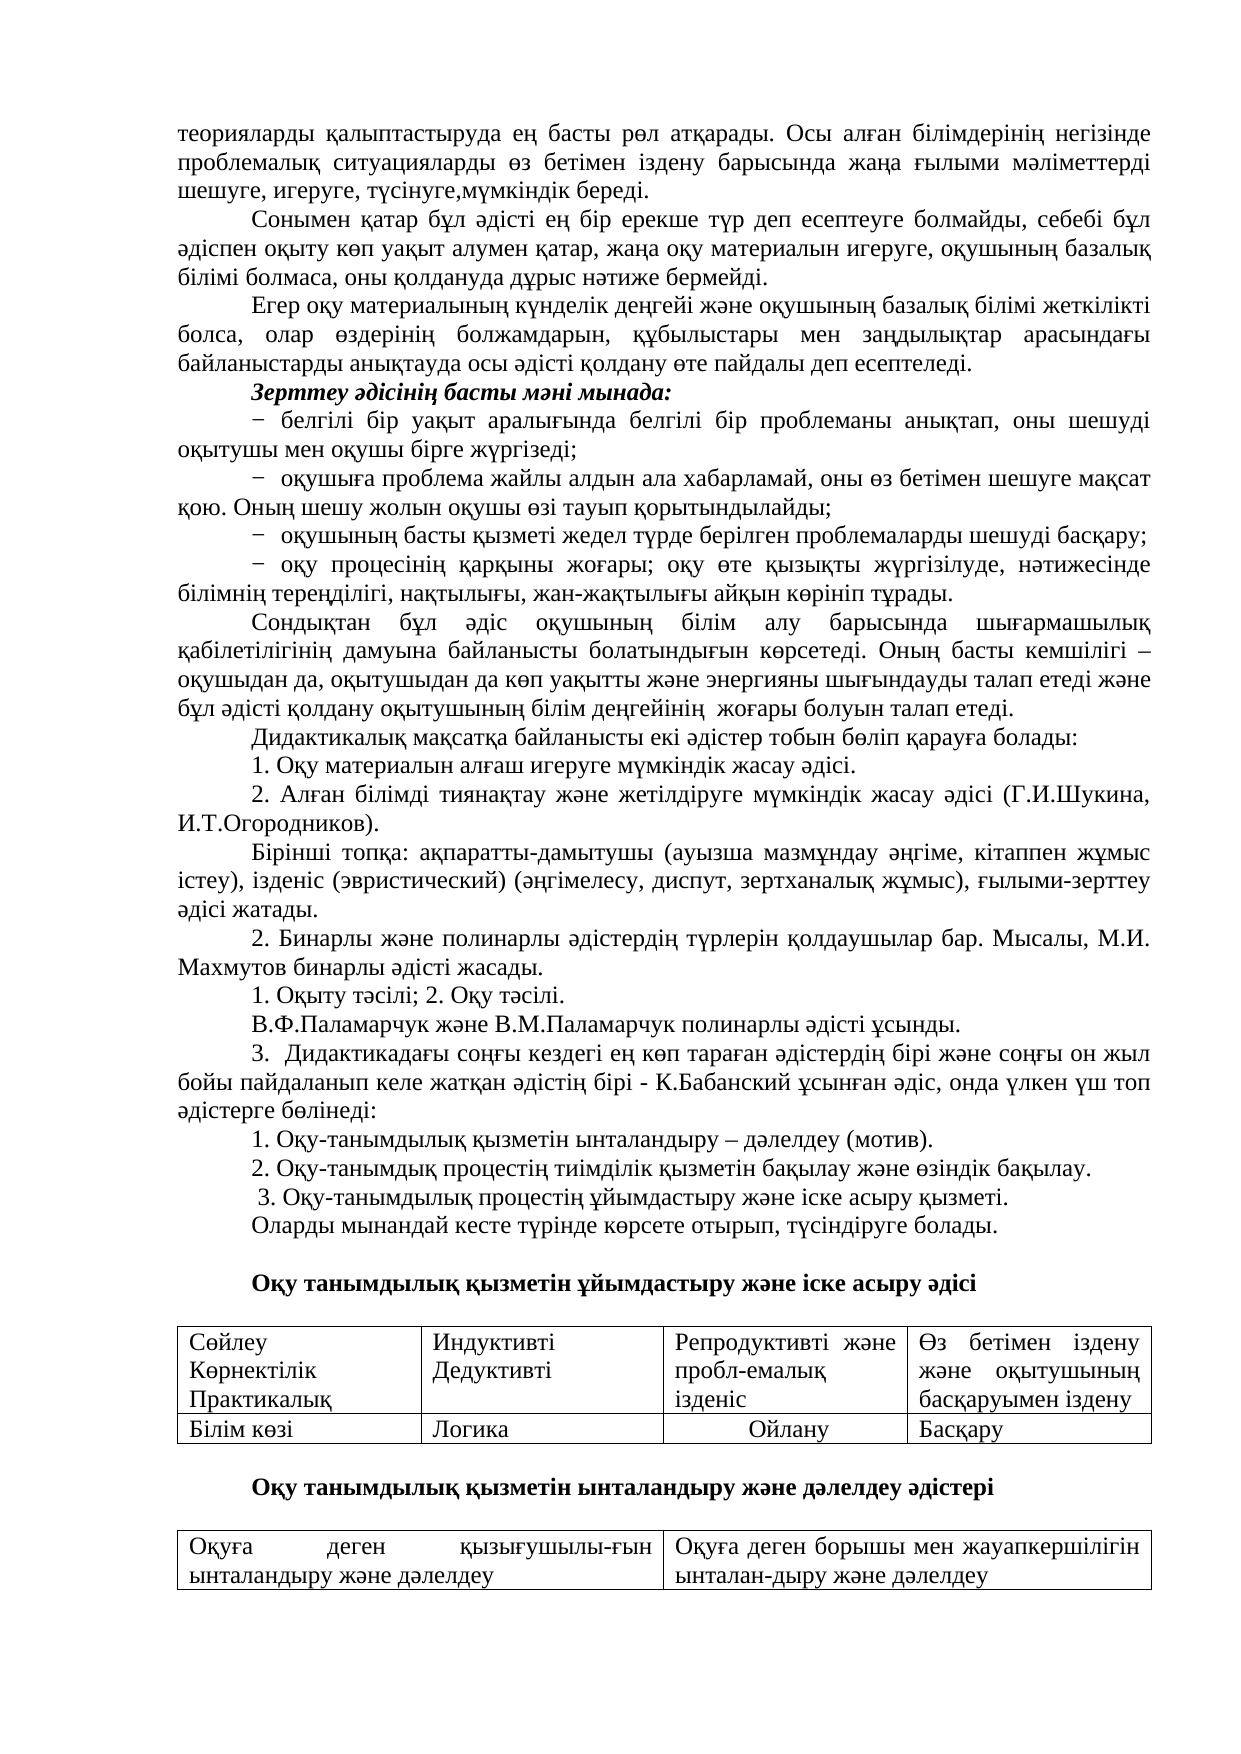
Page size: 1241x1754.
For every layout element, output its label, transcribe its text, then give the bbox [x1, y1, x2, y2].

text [177, 118, 1152, 204]
table_header Өз бетімен іздену және оқытушының басқаруымен іздену [908, 1327, 1151, 1413]
table_cell Басқару [908, 1414, 1151, 1443]
list Оларды мынандай кесте түрінде көрсете отырып, түсіндіруге болады. [177, 1211, 1152, 1239]
list Сондықтан бұл әдіс оқушының білім алу барысында шығармашылық қабілетілігінің дамуына байланысты болатындығын көрсетеді. Оның басты кемшілігі – оқушыдан да, оқытушыдан да көп уақытты және энергияны шығындауды талап етеді және бұл әдісті қолдану оқытушының білім деңгейінің жоғары болуын талап етеді. [177, 607, 1152, 722]
list В.Ф.Паламарчук және В.М.Паламарчук полинарлы әдісті ұсынды. [177, 1009, 1152, 1038]
table_header Индуктивті Дедуктивті [422, 1327, 663, 1413]
table_header Оқуға деген борышы мен жауапкершілігін ынталан-дыру және дәлелдеу [664, 1531, 1151, 1588]
list 1. Оқу-танымдылық қызметін ынталандыру – дәлелдеу (мотив). [177, 1124, 1152, 1153]
text Сонымен қатар бұл әдісті ең бір ерекше түр деп есептеуге болмайды, себебі бұл әдіспен оқыту көп уақыт алумен қатар, жаңа оқу материалын игеруге, оқушының базалық білімі болмаса, оны қолдануда дұрыс нәтиже бермейді. [177, 204, 1152, 291]
list 1. Оқу материалын алғаш игеруге мүмкіндік жасау әдісі. [177, 751, 1152, 779]
list Бірінші топқа: ақпаратты-дамытушы (ауызша мазмұндау әңгіме, кітаппен жұмыс істеу), ізденіс (эвристический) (әңгімелесу, диспут, зертханалық жұмыс), ғылыми-зерттеу әдісі жатады. [177, 837, 1152, 923]
table_header Оқуға деген қызығушылы-ғын ынталандыру және дәлелдеу [178, 1531, 663, 1588]
text Оқу танымдылық қызметін ынталандыру және дәлелдеу әдістері [177, 1472, 1152, 1501]
list 3. Оқу-танымдылық процестің ұйымдастыру және іске асыру қызметі. [177, 1182, 1152, 1211]
list оқу процесінің қарқыны жоғары; оқу өте қызықты жүргізілуде, нәтижесінде білімнің тереңділігі, нақтылығы, жан-жақтылығы айқын көрініп тұрады. [177, 549, 1152, 607]
list 3. Дидактикадағы соңғы кездегі ең көп тараған әдістердің бірі және соңғы он жыл бойы пайдаланып келе жатқан әдістің бірі - К.Бабанский ұсынған әдіс, онда үлкен үш топ әдістерге бөлінеді: [177, 1038, 1152, 1124]
list 1. Оқыту тәсілі; 2. Оқу тәсілі. [177, 981, 1152, 1009]
list оқушыға проблема жайлы алдын ала хабарламай, оны өз бетімен шешуге мақсат қою. Оның шешу жолын оқушы өзі тауып қорытындылайды; [177, 463, 1152, 521]
list 2. Оқу-танымдық процестің тиімділік қызметін бақылау және өзіндік бақылау. [177, 1153, 1152, 1182]
list оқушының басты қызметі жедел түрде берілген проблемаларды шешуді басқару; [177, 521, 1152, 549]
list 2. Бинарлы және полинарлы әдістердің түрлерін қолдаушылар бар. Мысалы, М.И. Махмутов бинарлы әдісті жасады. [177, 923, 1152, 981]
list белгілі бір уақыт аралығында белгілі бір проблеманы анықтап, оны шешуді оқытушы мен оқушы бірге жүргізеді; [177, 406, 1152, 463]
text Зерттеу әдісінің басты мәні мынада: [177, 377, 1152, 406]
list Оқу танымдылық қызметін ұйымдастыру және іске асыру әдісі [177, 1268, 1152, 1297]
text Егер оқу материалының күнделік деңгейі және оқушының базалық білімі жеткілікті болса, олар өздерінің болжамдарын, құбылыстары мен заңдылықтар арасындағы байланыстарды анықтауда осы әдісті қолдану өте пайдалы деп есептеледі. [177, 291, 1152, 377]
table_header Сөйлеу Көрнектілік Практикалық [178, 1327, 421, 1413]
list Дидактикалық мақсатқа байланысты екі әдістер тобын бөліп қарауға болады: [177, 722, 1152, 751]
table_cell Ойлану [664, 1414, 907, 1443]
list 2. Алған білімді тиянақтау және жетілдіруге мүмкіндік жасау әдісі (Г.И.Шукина, И.Т.Огородников). [177, 779, 1152, 837]
table_header Репродуктивті және пробл-емалық ізденіс [664, 1327, 907, 1413]
table_cell Білім көзі [178, 1414, 421, 1443]
table_cell Логика [422, 1414, 663, 1443]
